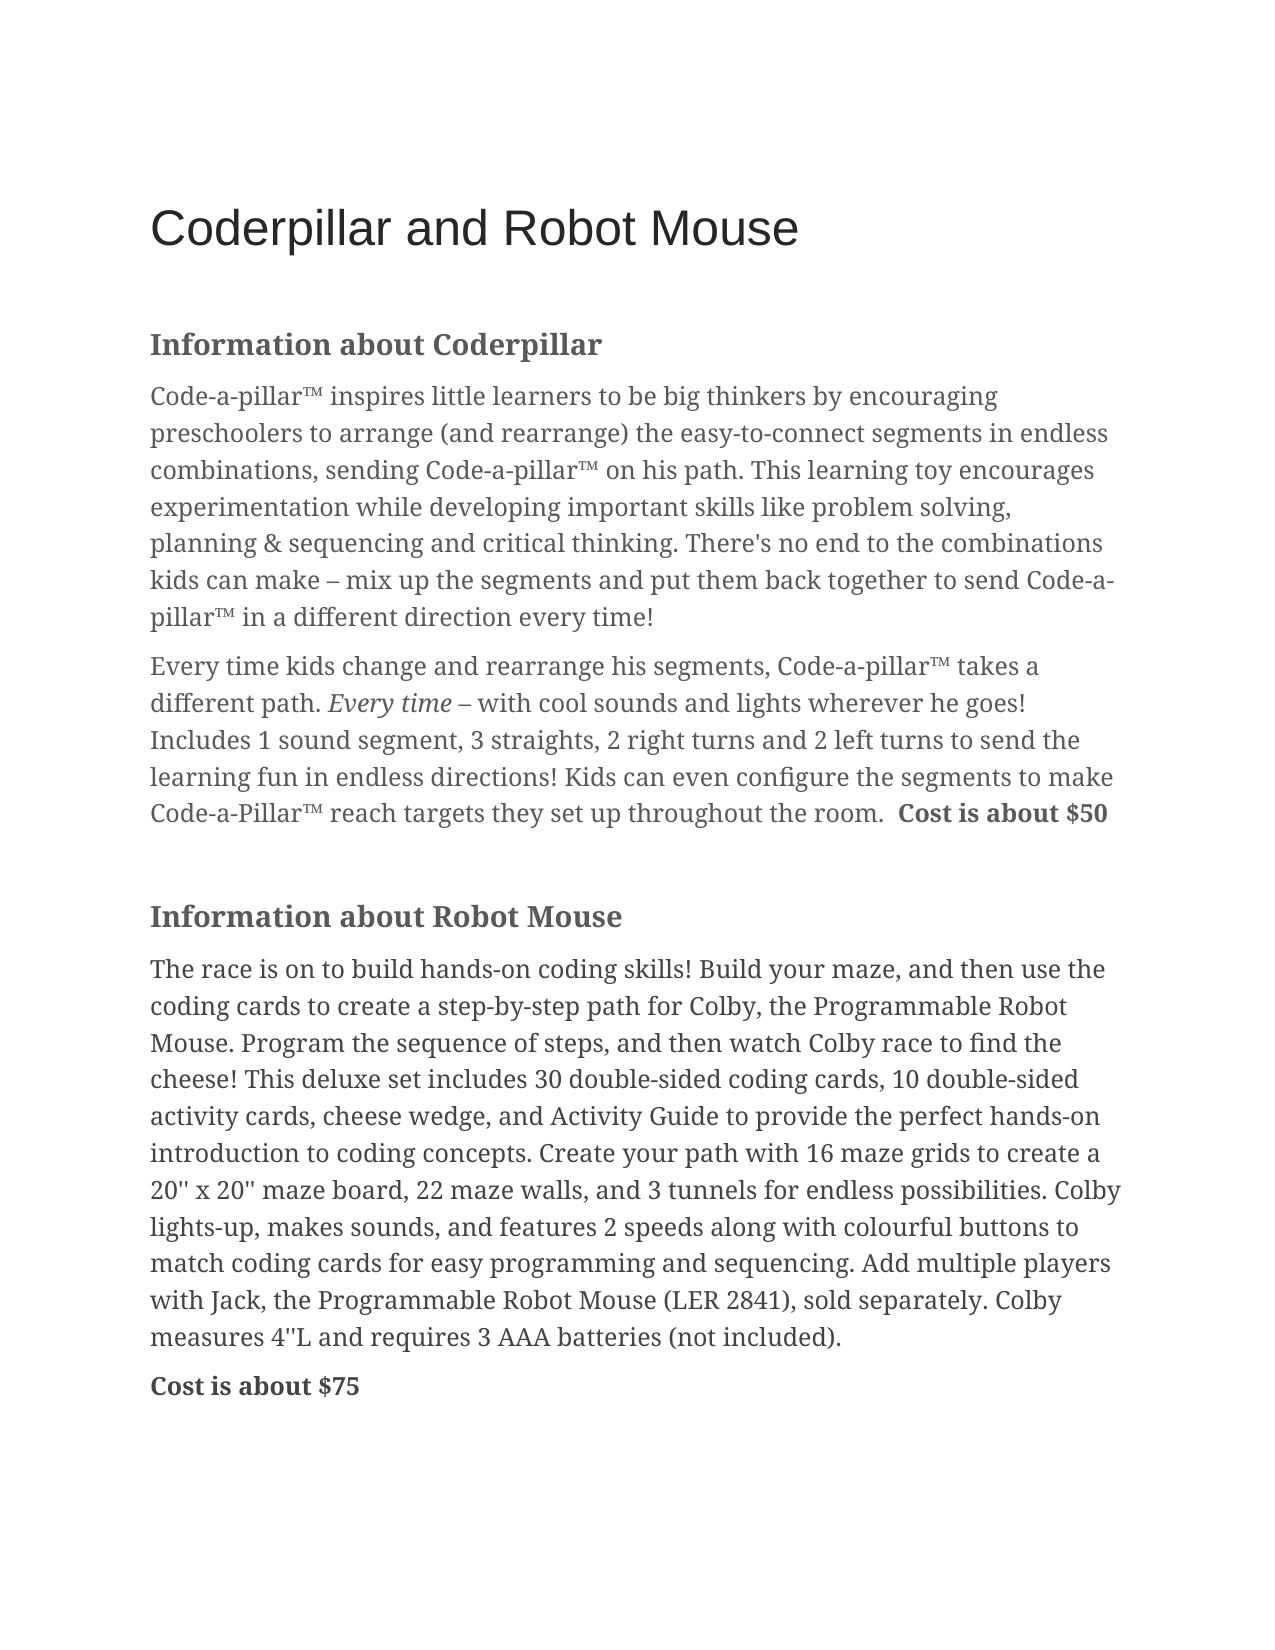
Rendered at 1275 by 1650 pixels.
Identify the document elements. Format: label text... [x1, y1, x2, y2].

text Cost is about $75 [150, 1369, 1125, 1403]
text Information about Coderpillar [150, 324, 1125, 363]
text Code-a-pillar™ inspires little learners to be big thinkers by encouraging preschoolers to arrange (and rearrange) the easy-to-connect segments in endless combinations, sending Code-a-pillar™ on his path. This learning toy encourages experimentation while developing important skills like problem solving, planning & sequencing and critical thinking. There's no end to the combinations kids can make – mix up the segments and put them back together to send Code-a-pillar™ in a different direction every time! [150, 379, 1125, 634]
text Every time kids change and rearrange his segments, Code-a-pillar™ takes a different path. Every time – with cool sounds and lights wherever he goes! Includes 1 sound segment, 3 straights, 2 right turns and 2 left turns to send the learning fun in endless directions! Kids can even configure the segments to make Code-a-Pillar™ reach targets they set up throughout the room. Cost is about $50 [150, 649, 1125, 830]
text Information about Robot Mouse [150, 897, 1125, 936]
text The race is on to build hands-on coding skills! Build your maze, and then use the coding cards to create a step-by-step path for Colby, the Programmable Robot Mouse. Program the sequence of steps, and then watch Colby race to find the cheese! This deluxe set includes 30 double-sided coding cards, 10 double-sided activity cards, cheese wedge, and Activity Guide to provide the perfect hands-on introduction to coding concepts. Create your path with 16 maze grids to create a 20'' x 20'' maze board, 22 maze walls, and 3 tunnels for endless possibilities. Colby lights-up, makes sounds, and features 2 speeds along with colourful buttons to match coding cards for easy programming and sequencing. Add multiple players with Jack, the Programmable Robot Mouse (LER 2841), sold separately. Colby measures 4''L and requires 3 AAA batteries (not included). [150, 952, 1125, 1354]
subtitle Coderpillar and Robot Mouse [150, 198, 1125, 255]
